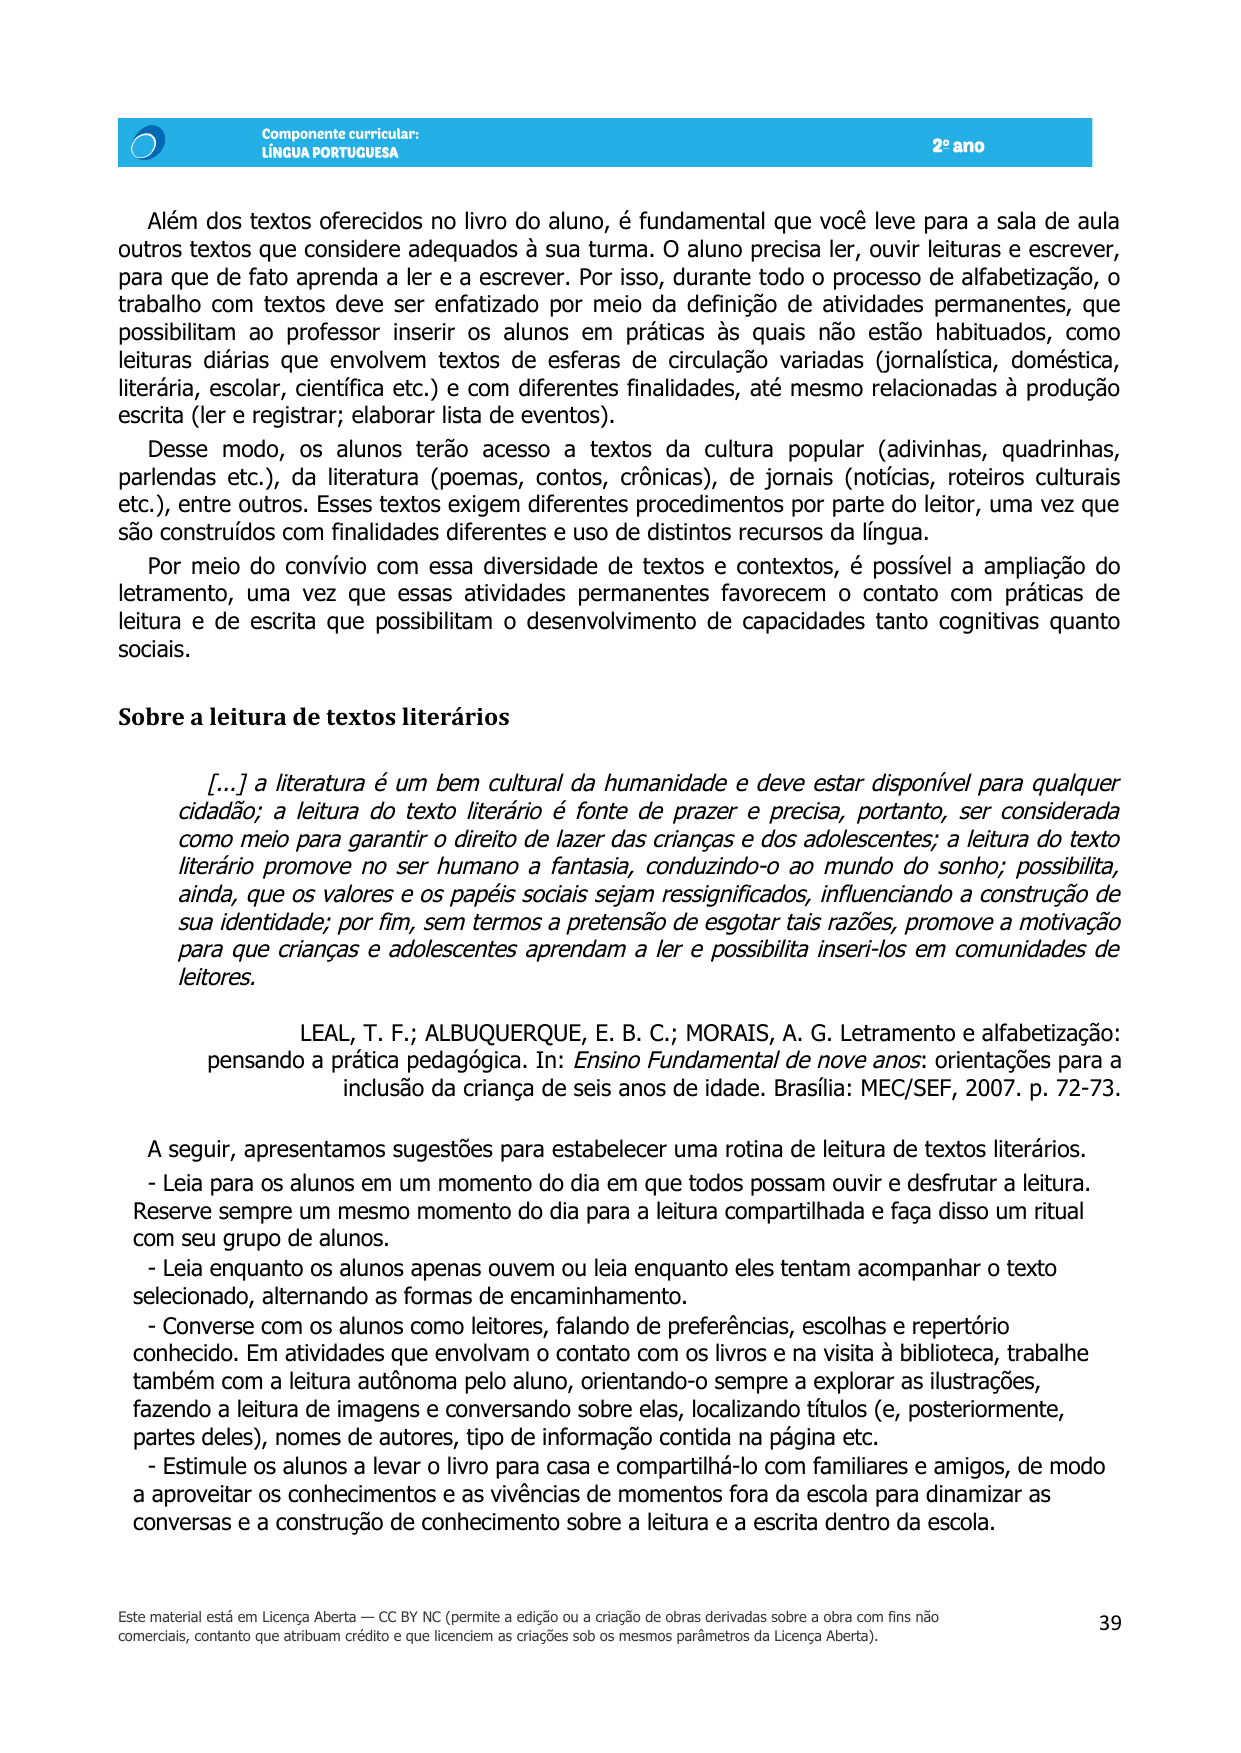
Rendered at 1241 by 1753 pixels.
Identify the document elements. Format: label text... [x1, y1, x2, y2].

text [...] a literatura é um bem cultural da humanidade e deve estar disponível para qualquer cidadão; a leitura do texto literário é fonte de prazer e precisa, portanto, ser considerada como meio para garantir o direito de lazer das crianças e dos adolescentes; a leitura do texto literário promove no ser humano a fantasia, conduzindo-o ao mundo do sonho; possibilita, ainda, que os valores e os papéis sociais sejam ressignificados, influenciando a construção de sua identidade; por fim, sem termos a pretensão de esgotar tais razões, promove a motivação para que crianças e adolescentes aprendam a ler e possibilita inseri-los em comunidades de leitores. [177, 769, 1122, 990]
text Por meio do convívio com essa diversidade de textos e contextos, é possível a ampliação do letramento, uma vez que essas atividades permanentes favorecem o contato com práticas de leitura e de escrita que possibilitam o desenvolvimento de capacidades tanto cognitivas quanto sociais. [118, 551, 1122, 662]
text Desse modo, os alunos terão acesso a textos da cultura popular (adivinhas, quadrinhas, parlendas etc.), da literatura (poemas, contos, crônicas), de jornais (notícias, roteiros culturais etc.), entre outros. Esses textos exigem diferentes procedimentos por parte do leitor, uma vez que são construídos com finalidades diferentes e uso de distintos recursos da língua. [118, 434, 1122, 545]
text - Estimule os alunos a levar o livro para casa e compartilhá-lo com familiares e amigos, de modo a aproveitar os conhecimentos e as vivências de momentos fora da escola para dinamizar as conversas e a construção de conhecimento sobre a leitura e a escrita dentro da escola. [133, 1452, 1122, 1535]
picture [118, 118, 1093, 167]
text A seguir, apresentamos sugestões para estabelecer uma rotina de leitura de textos literários. [118, 1135, 1122, 1162]
text Além dos textos oferecidos no livro do aluno, é fundamental que você leve para a sala de aula outros textos que considere adequados à sua turma. O aluno precisa ler, ouvir leituras e escrever, para que de fato aprenda a ler e a escrever. Por isso, durante todo o processo de alfabetização, o trabalho com textos deve ser enfatizado por meio da definição de atividades permanentes, que possibilitam ao professor inserir os alunos em práticas às quais não estão habituados, como leituras diárias que envolvem textos de esferas de circulação variadas (jornalística, doméstica, literária, escolar, científica etc.) e com diferentes finalidades, até mesmo relacionadas à produção escrita (ler e registrar; elaborar lista de eventos). [118, 207, 1122, 428]
text - Leia para os alunos em um momento do dia em que todos possam ouvir e desfrutar a leitura. Reserve sempre um mesmo momento do dia para a leitura compartilhada e faça disso um ritual com seu grupo de alunos. [133, 1168, 1122, 1252]
text - Leia enquanto os alunos apenas ouvem ou leia enquanto eles tentam acompanhar o texto selecionado, alternando as formas de encaminhamento. [133, 1254, 1122, 1309]
text Sobre a leitura de textos literários [118, 702, 1122, 731]
text LEAL, T. F.; ALBUQUERQUE, E. B. C.; MORAIS, A. G. Letramento e alfabetização: pensando a prática pedagógica. In: Ensino Fundamental de nove anos: orientações para a inclusão da criança de seis anos de idade. Brasília: MEC/SEF, 2007. p. 72-73. [207, 1018, 1122, 1101]
text - Converse com os alunos como leitores, falando de preferências, escolhas e repertório conhecido. Em atividades que envolvam o contato com os livros e na visita à biblioteca, trabalhe também com a leitura autônoma pelo aluno, orientando-o sempre a explorar as ilustrações, fazendo a leitura de imagens e conversando sobre elas, localizando títulos (e, posteriormente, partes deles), nomes de autores, tipo de informação contida na página etc. [133, 1311, 1122, 1450]
